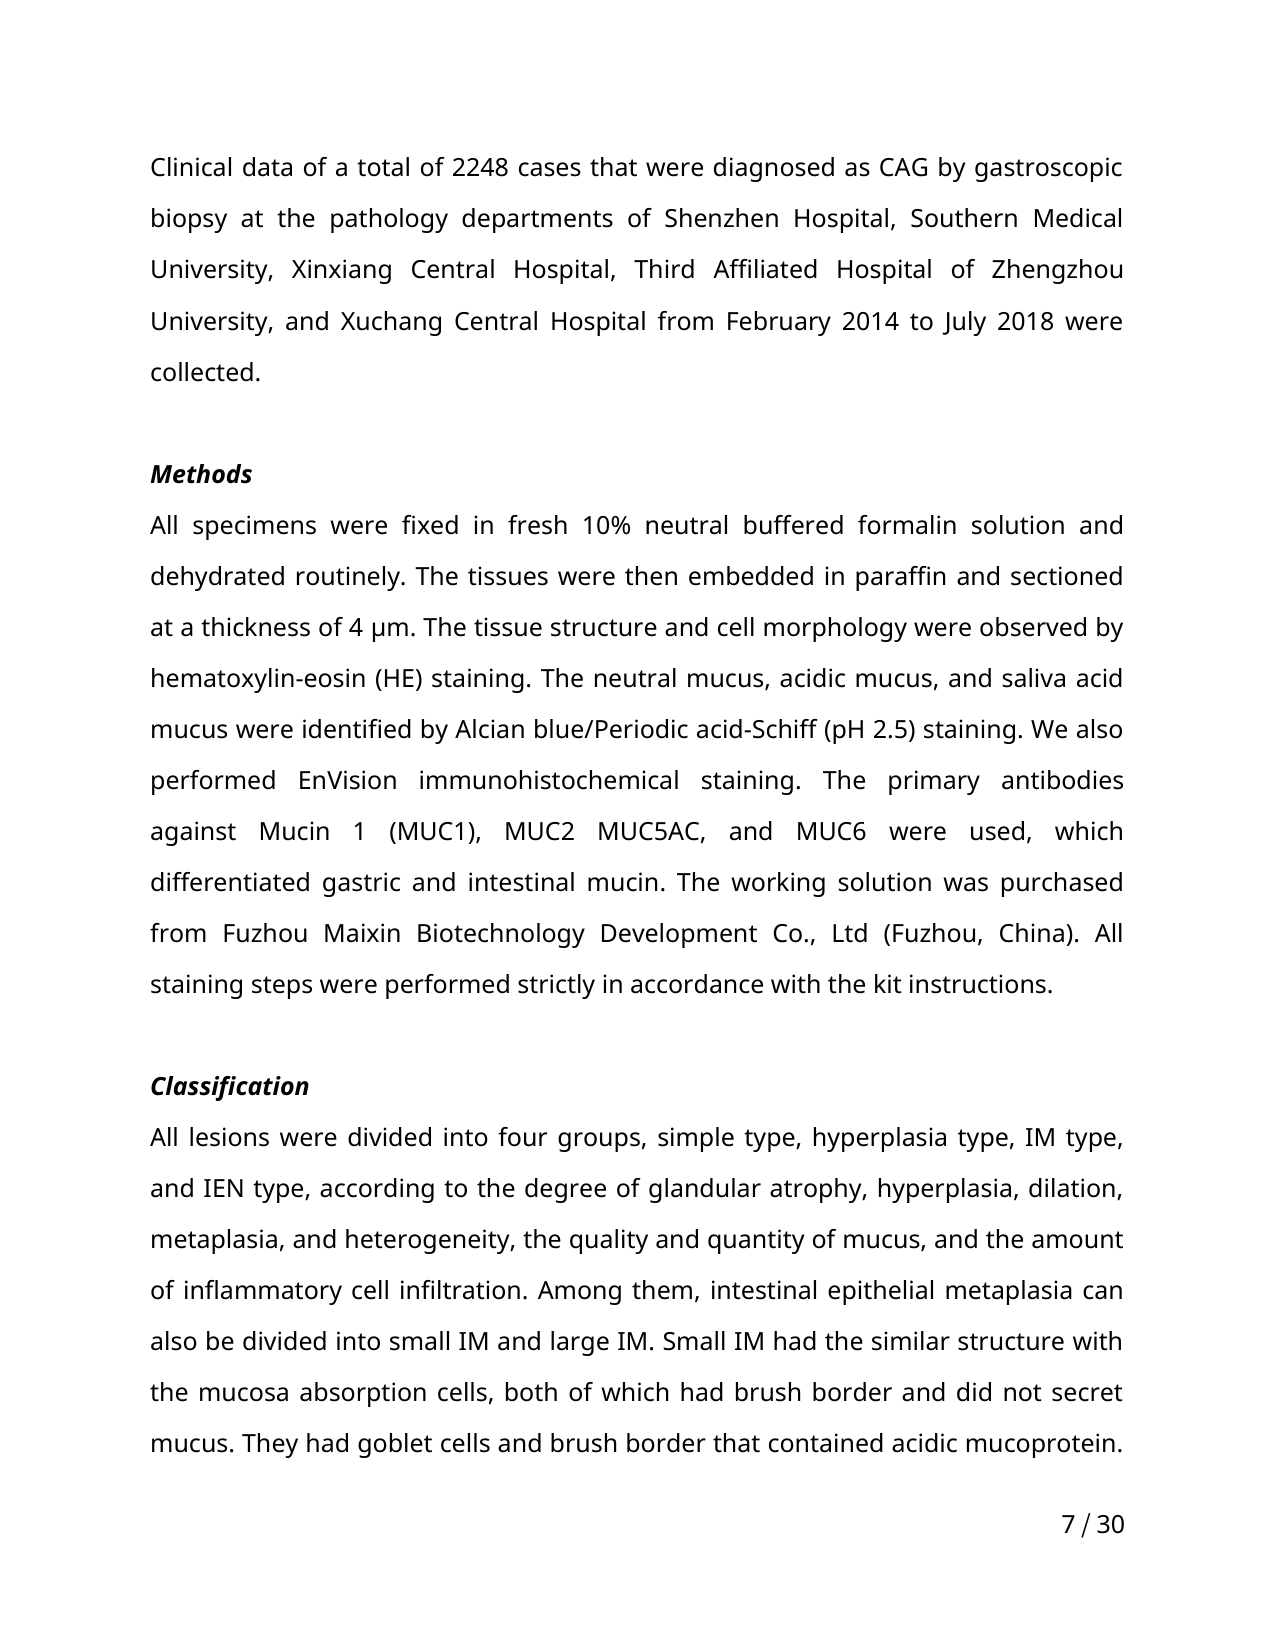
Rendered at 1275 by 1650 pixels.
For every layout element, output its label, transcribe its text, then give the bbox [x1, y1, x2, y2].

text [150, 1120, 1125, 1460]
text All specimens were fixed in fresh 10% neutral buffered formalin solution and dehydrated routinely. The tissues were then embedded in paraffin and sectioned at a thickness of 4 μm. The tissue structure and cell morphology were observed by hematoxylin-eosin (HE) staining. The neutral mucus, acidic mucus, and saliva acid mucus were identified by Alcian blue/Periodic acid-Schiff (pH 2.5) staining. We also performed EnVision immunohistochemical staining. The primary antibodies against Mucin 1 (MUC1), MUC2 MUC5AC, and MUC6 were used, which differentiated gastric and intestinal mucin. The working solution was purchased from Fuzhou Maixin Biotechnology Development Co., Ltd (Fuzhou, China). All staining steps were performed strictly in accordance with the kit instructions. [150, 507, 1125, 1001]
text Methods [150, 456, 1125, 490]
text Classification [150, 1069, 1125, 1103]
text Clinical data of a total of 2248 cases that were diagnosed as CAG by gastroscopic biopsy at the pathology departments of Shenzhen Hospital, Southern Medical University, Xinxiang Central Hospital, Third Affiliated Hospital of Zhengzhou University, and Xuchang Central Hospital from February 2014 to July 2018 were collected. [150, 150, 1125, 388]
